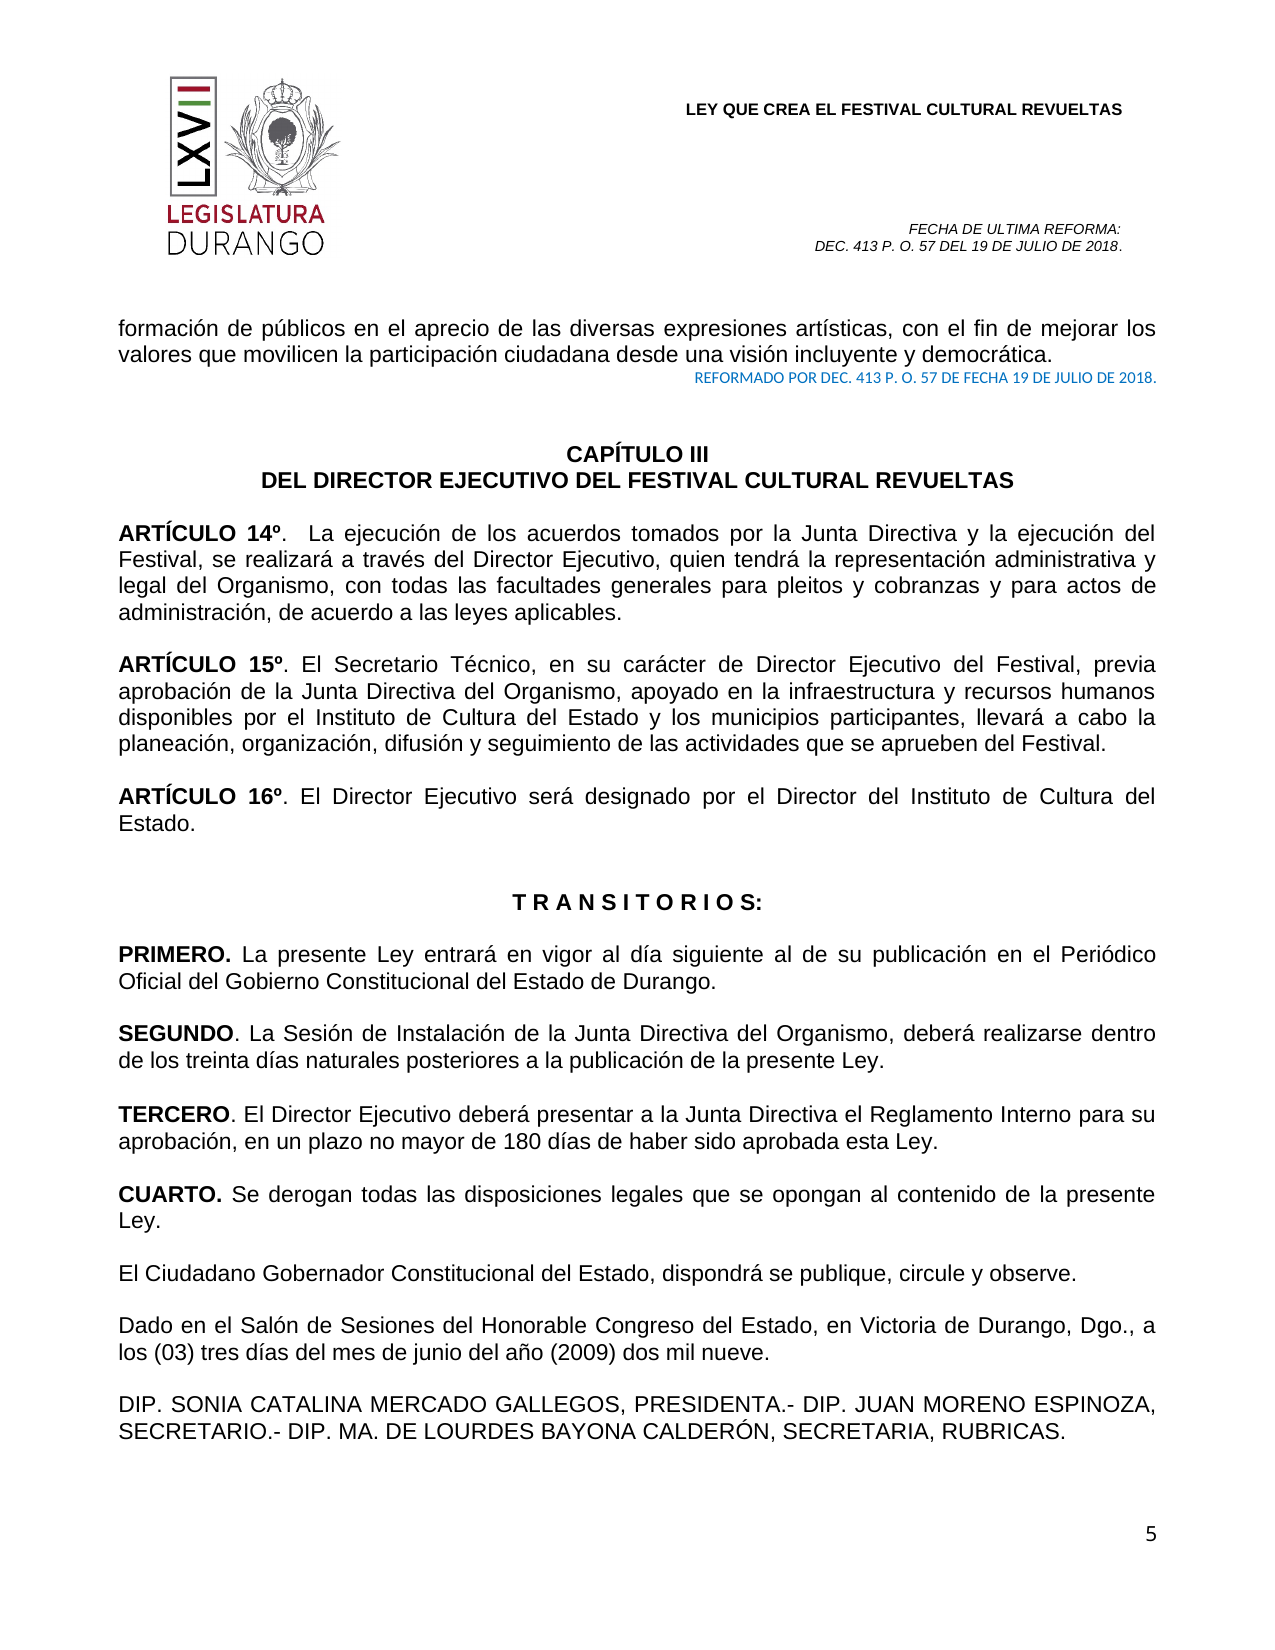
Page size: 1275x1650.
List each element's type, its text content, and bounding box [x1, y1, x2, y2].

text TERCERO. El Director Ejecutivo deberá presentar a la Junta Directiva el Reglamento Interno para su aprobación, en un plazo no mayor de 180 días de haber sido aprobada esta Ley. [118, 1101, 1157, 1154]
picture [165, 73, 343, 258]
text ARTÍCULO 16º. El Director Ejecutivo será designado por el Director del Instituto de Cultura del Estado. [118, 783, 1157, 836]
text ARTÍCULO 15º. El Secretario Técnico, en su carácter de Director Ejecutivo del Festival, previa aprobación de la Junta Directiva del Organismo, apoyado en la infraestructura y recursos humanos disponibles por el Instituto de Cultura del Estado y los municipios participantes, llevará a cabo la planeación, organización, difusión y seguimiento de las actividades que se aprueben del Festival. [118, 651, 1157, 757]
text T R A N S I T O R I O S: [118, 888, 1157, 915]
text CAPÍTULO III [118, 441, 1157, 467]
text ARTÍCULO 14º. La ejecución de los acuerdos tomados por la Junta Directiva y la ejecución del Festival, se realizará a través del Director Ejecutivo, quien tendrá la representación administrativa y legal del Organismo, con todas las facultades generales para pleitos y cobranzas y para actos de administración, de acuerdo a las leyes aplicables. [118, 519, 1157, 625]
text SEGUNDO. La Sesión de Instalación de la Junta Directiva del Organismo, deberá realizarse dentro de los treinta días naturales posteriores a la publicación de la presente Ley. [118, 1020, 1157, 1073]
text REFORMADO POR DEC. 413 P. O. 57 DE FECHA 19 DE JULIO DE 2018. [118, 367, 1157, 388]
text Dado en el Salón de Sesiones del Honorable Congreso del Estado, en Victoria de Durango, Dgo., a los (03) tres días del mes de junio del año (2009) dos mil nueve. [118, 1312, 1157, 1365]
text DEL DIRECTOR EJECUTIVO DEL FESTIVAL CULTURAL REVUELTAS [118, 467, 1157, 493]
text El Ciudadano Gobernador Constitucional del Estado, dispondrá se publique, circule y observe. [118, 1259, 1157, 1286]
text PRIMERO. La presente Ley entrará en vigor al día siguiente al de su publicación en el Periódico Oficial del Gobierno Constitucional del Estado de Durango. [118, 941, 1157, 994]
text DIP. SONIA CATALINA MERCADO GALLEGOS, PRESIDENTA.- DIP. JUAN MORENO ESPINOZA, SECRETARIO.- DIP. MA. DE LOURDES BAYONA CALDERÓN, SECRETARIA, RUBRICAS. [118, 1391, 1157, 1444]
text CUARTO. Se derogan todas las disposiciones legales que se opongan al contenido de la presente Ley. [118, 1181, 1157, 1233]
